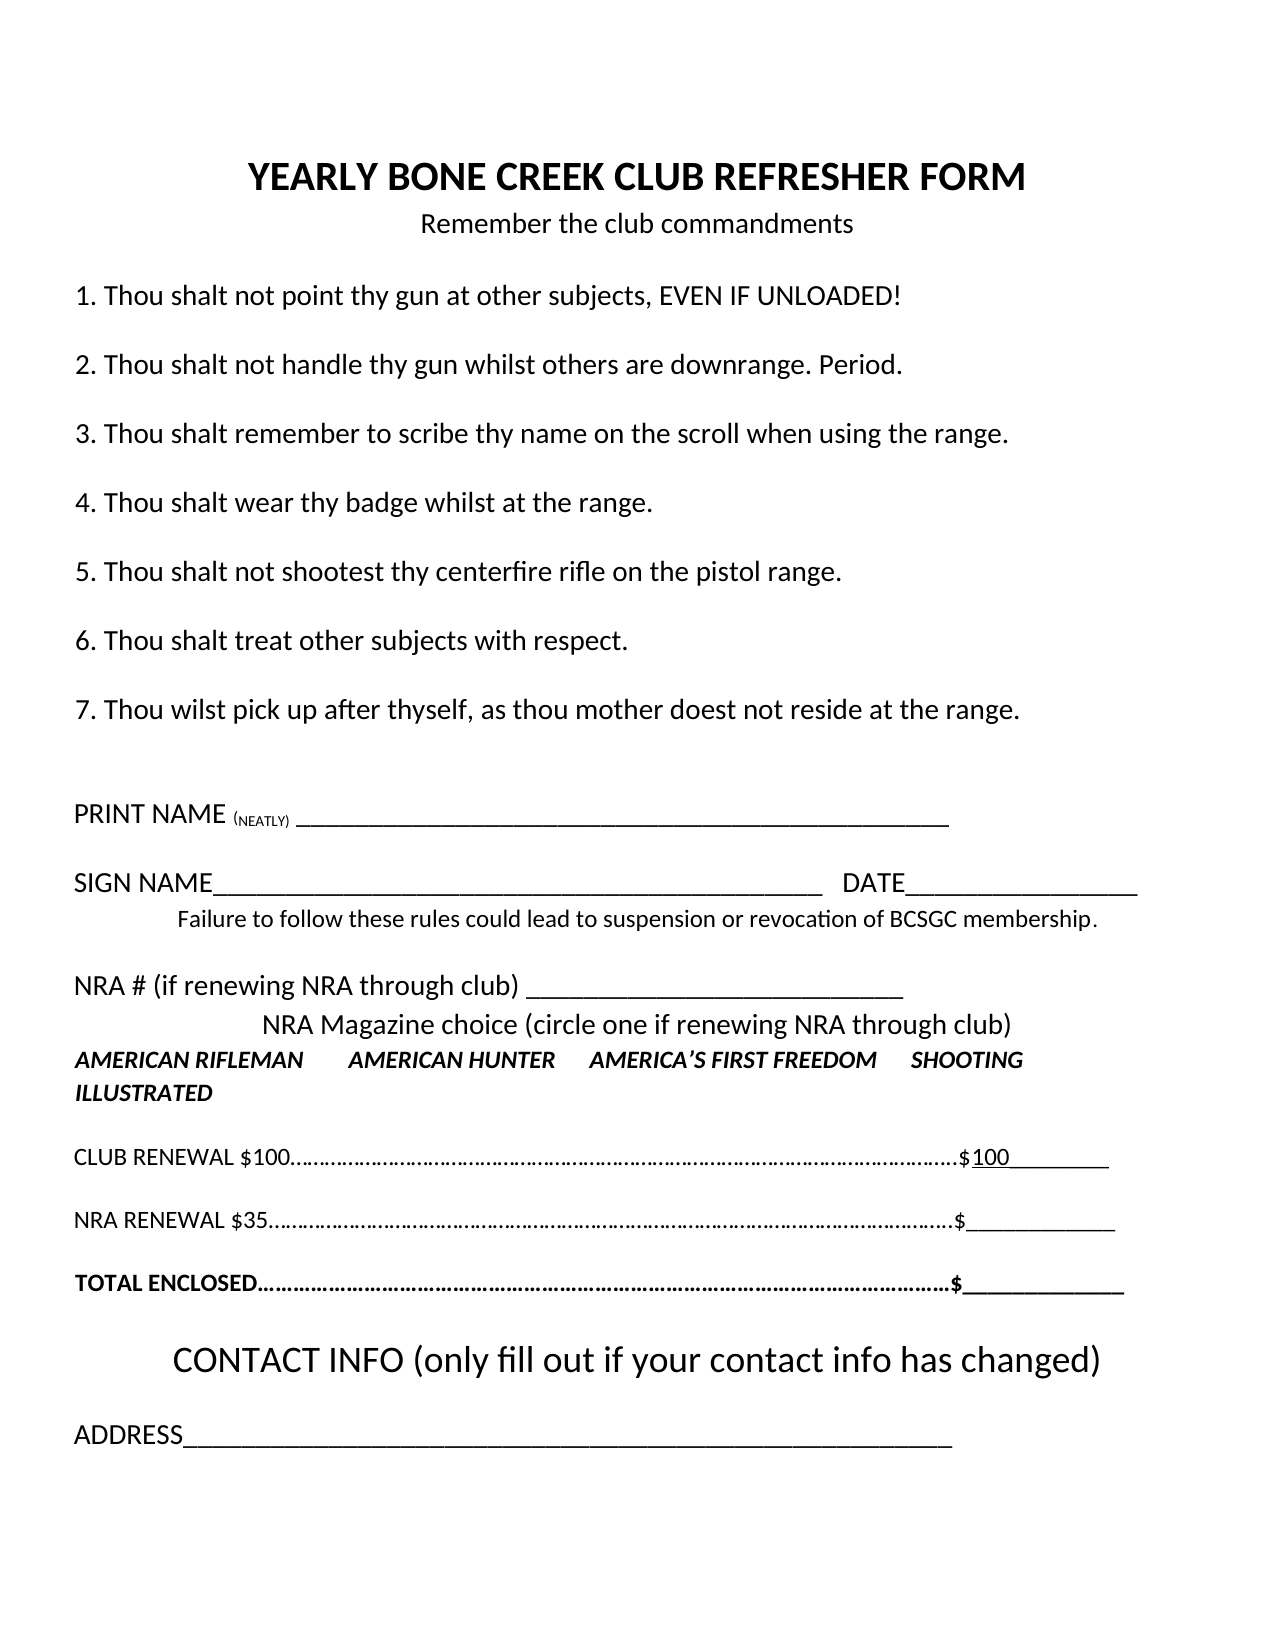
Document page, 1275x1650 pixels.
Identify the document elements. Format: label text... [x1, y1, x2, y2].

list Thou wilst pick up after thyself, as thou mother doest not reside at the range. [75, 691, 1167, 727]
text CLUB RENEWAL $100……………………………………………………………………………………………………..$100________ [73, 1141, 1167, 1171]
list Thou shalt not handle thy gun whilst others are downrange. Period. [75, 346, 1167, 382]
list Thou shalt remember to scribe thy name on the scroll when using the range. [75, 415, 1167, 451]
text SIGN NAME__________________________________________ DATE________________ [73, 864, 1167, 899]
text TOTAL ENCLOSED………………………………………………………………………………………………………$_____________ [75, 1268, 1167, 1298]
text CONTACT INFO (only fill out if your contact info has changed) [107, 1336, 1167, 1382]
text Remember the club commandments [107, 205, 1167, 241]
list Thou shalt treat other subjects with respect. [75, 622, 1167, 658]
text AMERICAN RIFLEMAN AMERICAN HUNTER AMERICA’S FIRST FREEDOM SHOOTING ILLUSTRATED [75, 1044, 1167, 1108]
text PRINT NAME (NEATLY) _____________________________________________ [73, 795, 1167, 831]
text Failure to follow these rules could lead to suspension or revocation of BCSGC membership. [108, 903, 1167, 933]
text ADDRESS_____________________________________________________ [73, 1416, 1167, 1451]
text YEARLY BONE CREEK CLUB REFRESHER FORM [107, 150, 1167, 201]
text NRA Magazine choice (circle one if renewing NRA through club) [107, 1006, 1167, 1042]
list Thou shalt wear thy badge whilst at the range. [75, 484, 1167, 520]
subtitle NRA RENEWAL $35………………………………………………………………………………………………………..$____________ [73, 1204, 1167, 1234]
list Thou shalt not point thy gun at other subjects, EVEN IF UNLOADED! [75, 277, 1167, 313]
list Thou shalt not shootest thy centerfire rifle on the pistol range. [75, 553, 1167, 589]
text NRA # (if renewing NRA through club) __________________________ [73, 967, 1167, 1003]
